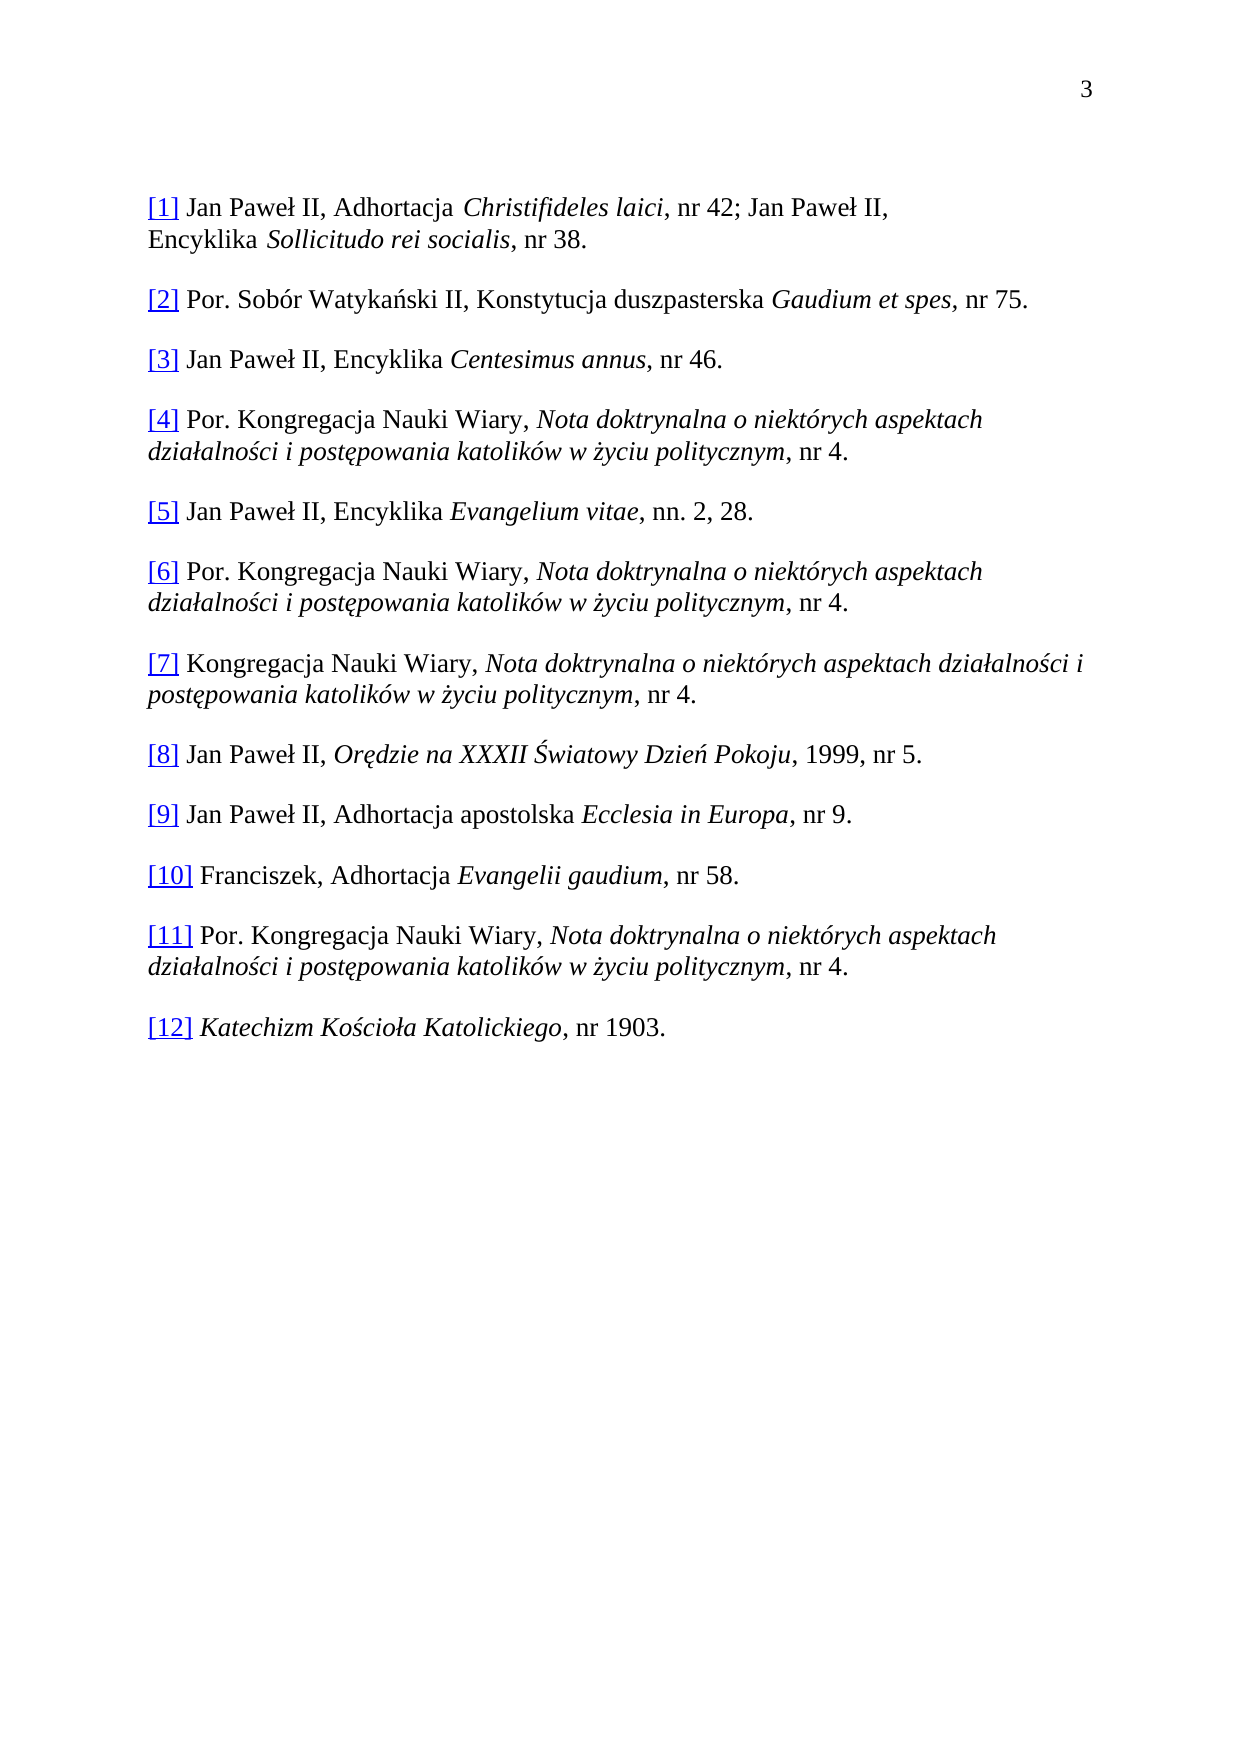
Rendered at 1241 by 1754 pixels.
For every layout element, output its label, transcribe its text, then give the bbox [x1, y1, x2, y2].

text [3] Jan Paweł II, Encyklika Centesimus annus, nr 46. [148, 343, 1093, 374]
text [8] Jan Paweł II, Orędzie na XXXII Światowy Dzień Pokoju, 1999, nr 5. [148, 738, 1093, 769]
text [7] Kongregacja Nauki Wiary, Nota doktrynalna o niektórych aspektach działalności i postępowania katolików w życiu politycznym, nr 4. [148, 647, 1093, 709]
text [2] Por. Sobór Watykański II, Konstytucja duszpasterska Gaudium et spes, nr 75. [148, 283, 1093, 314]
text [11] Por. Kongregacja Nauki Wiary, Nota doktrynalna o niektórych aspektach działalności i postępowania katolików w życiu politycznym, nr 4. [148, 919, 1093, 982]
text [6] Por. Kongregacja Nauki Wiary, Nota doktrynalna o niektórych aspektach działalności i postępowania katolików w życiu politycznym, nr 4. [148, 555, 1093, 618]
text [12] Katechizm Kościoła Katolickiego, nr 1903. [148, 1011, 1093, 1042]
text [4] Por. Kongregacja Nauki Wiary, Nota doktrynalna o niektórych aspektach działalności i postępowania katolików w życiu politycznym, nr 4. [148, 404, 1093, 466]
text [5] Jan Paweł II, Encyklika Evangelium vitae, nn. 2, 28. [148, 495, 1093, 526]
text [1] Jan Paweł II, Adhortacja Christifideles laici, nr 42; Jan Paweł II, Encyklika Sollicitudo rei socialis, nr 38. [148, 192, 1093, 254]
text [9] Jan Paweł II, Adhortacja apostolska Ecclesia in Europa, nr 9. [148, 799, 1093, 830]
text [10] Franciszek, Adhortacja Evangelii gaudium, nr 58. [148, 859, 1093, 890]
